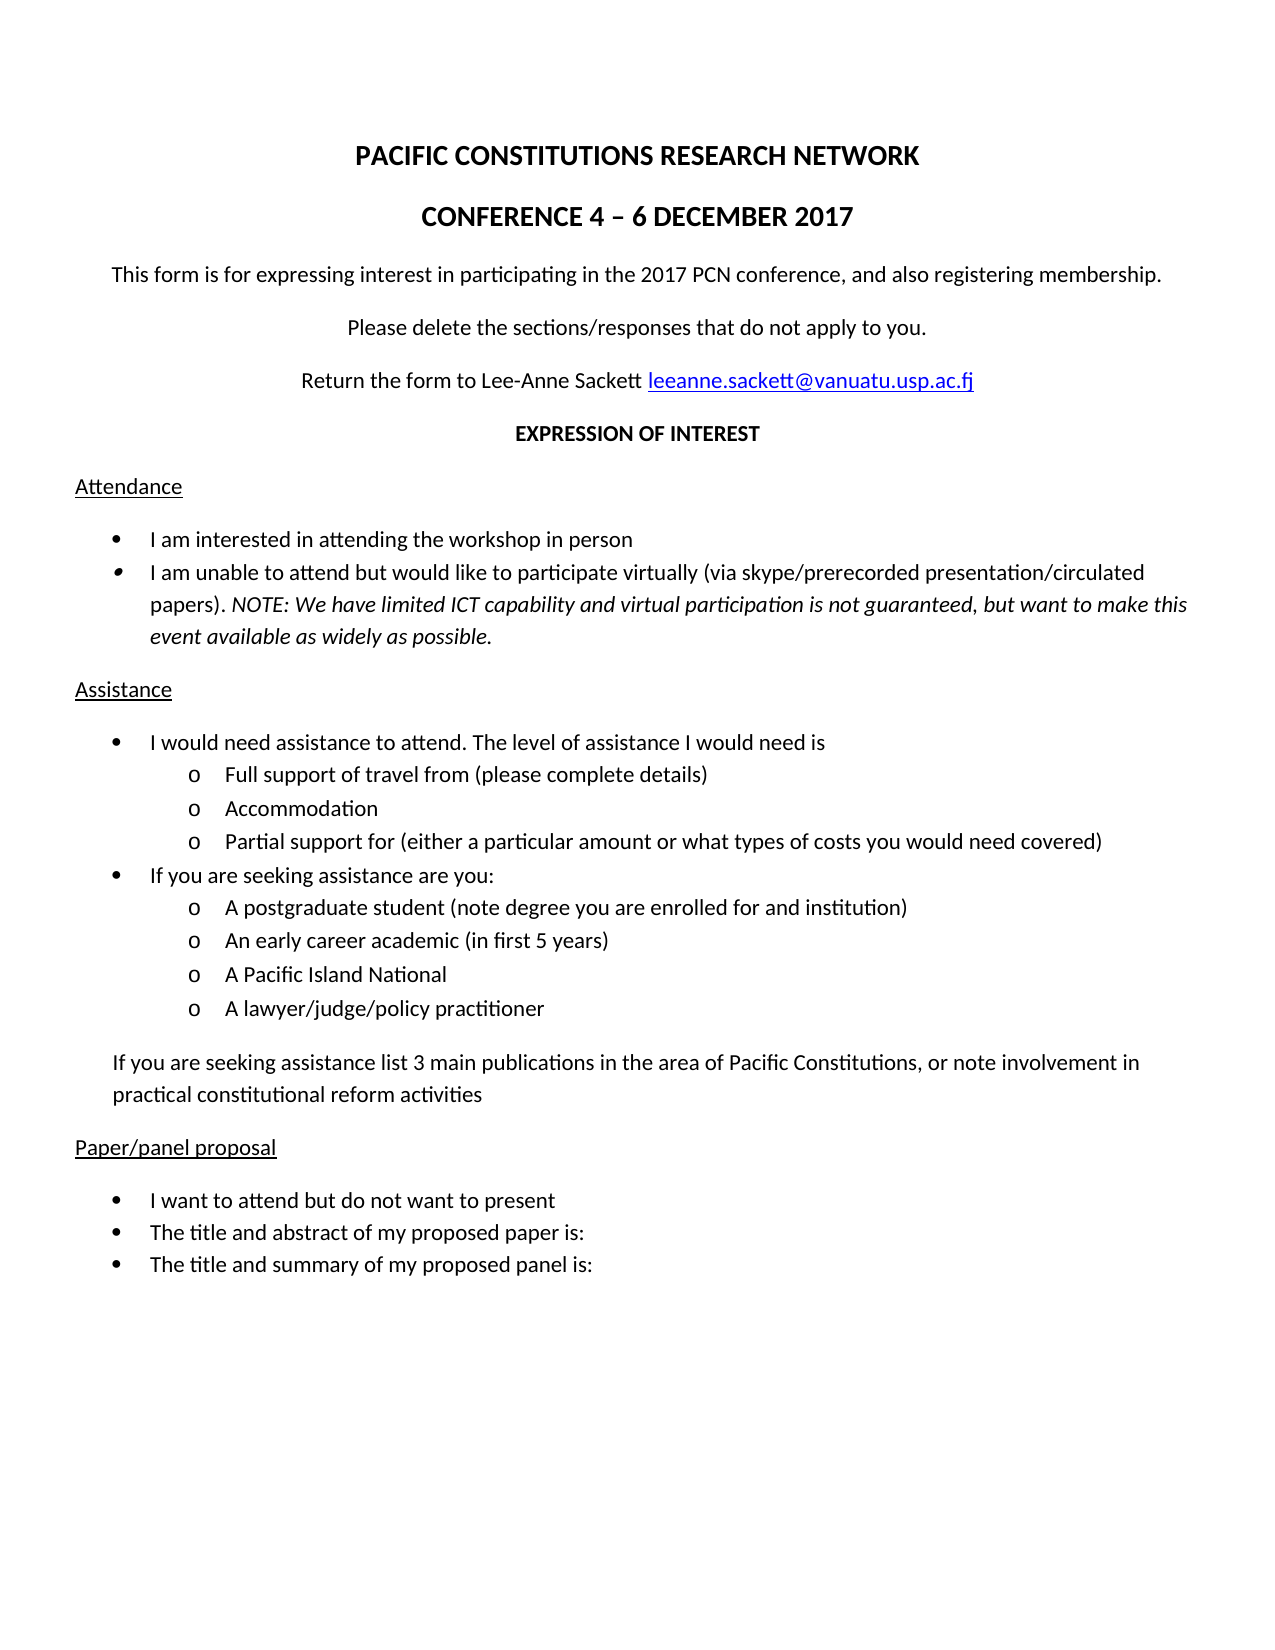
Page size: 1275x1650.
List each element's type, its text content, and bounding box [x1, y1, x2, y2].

list I would need assistance to attend. The level of assistance I would need is [112, 728, 1200, 756]
text Please delete the sections/responses that do not apply to you. [75, 313, 1200, 341]
text PACIFIC CONSTITUTIONS RESEARCH NETWORK [75, 137, 1200, 172]
list An early career academic (in first 5 years) [187, 927, 1200, 956]
text This form is for expressing interest in participating in the 2017 PCN conference, and also registering membership. [75, 260, 1200, 288]
list A Pacific Island National [187, 960, 1200, 989]
text Paper/panel proposal [75, 1133, 1200, 1161]
list I am interested in attending the workshop in person [112, 525, 1200, 553]
list Full support of travel from (please complete details) [187, 760, 1200, 789]
text Return the form to Lee-Anne Sackett leeanne.sackett@vanuatu.usp.ac.fj [75, 366, 1200, 394]
text CONFERENCE 4 – 6 DECEMBER 2017 [75, 198, 1200, 234]
text Attendance [75, 472, 1200, 500]
list I am unable to attend but would like to participate virtually (via skype/prerecorded presentation/circulated papers). NOTE: We have limited ICT capability and virtual participation is not guaranteed, but want to make this event available as widely as possible. [112, 558, 1200, 650]
list The title and summary of my proposed panel is: [112, 1251, 1200, 1279]
list I want to attend but do not want to present [112, 1186, 1200, 1214]
text Assistance [75, 675, 1200, 703]
text If you are seeking assistance list 3 main publications in the area of Pacific Constitutions, or note involvement in practical constitutional reform activities [112, 1048, 1200, 1108]
list A lawyer/judge/policy practitioner [187, 994, 1200, 1023]
list If you are seeking assistance are you: [112, 861, 1200, 889]
list The title and abstract of my proposed paper is: [112, 1218, 1200, 1246]
list A postgraduate student (note degree you are enrolled for and institution) [187, 893, 1200, 922]
text EXPRESSION OF INTEREST [75, 419, 1200, 447]
list Accommodation [187, 794, 1200, 823]
list Partial support for (either a particular amount or what types of costs you would need covered) [187, 827, 1200, 856]
